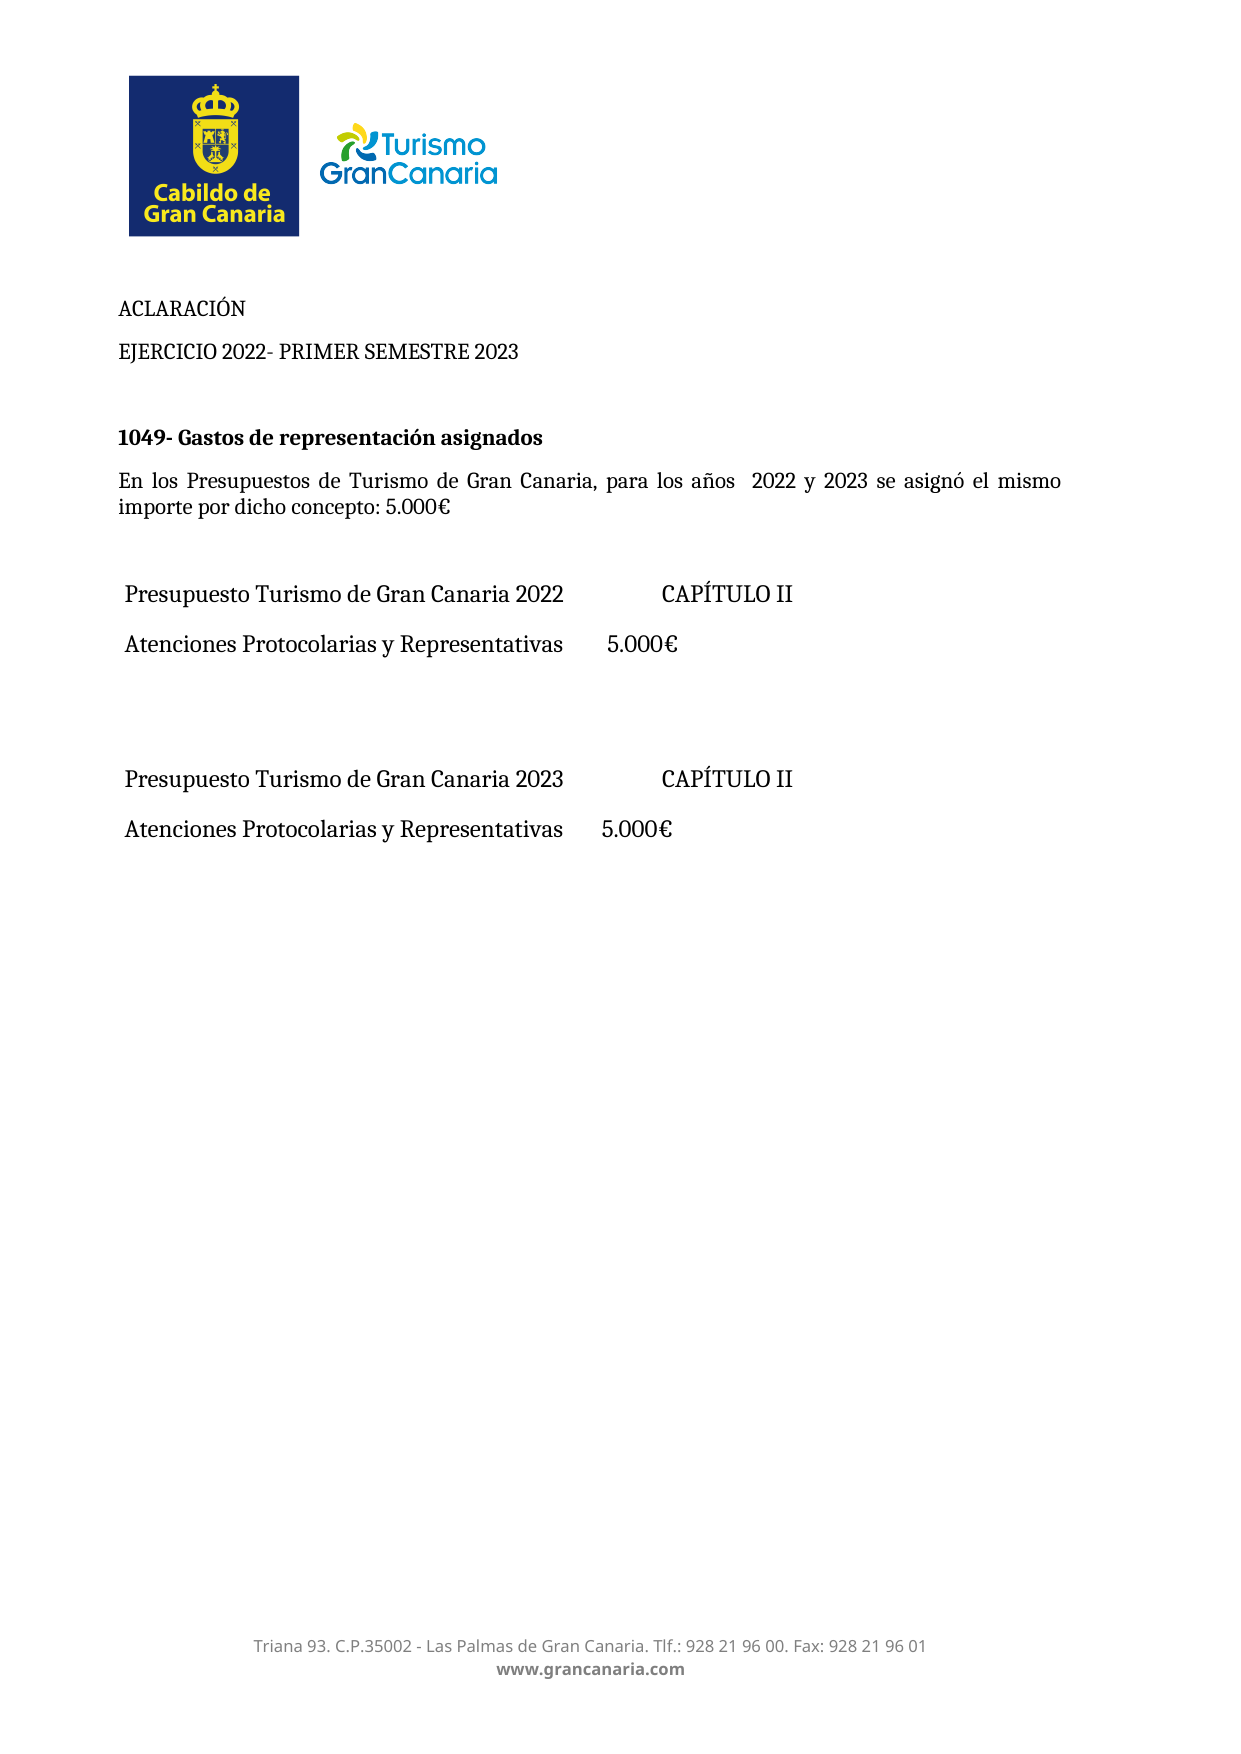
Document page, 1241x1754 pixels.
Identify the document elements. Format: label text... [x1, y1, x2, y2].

table_cell Atenciones Protocolarias y Representativas [124, 630, 591, 679]
table_header CAPÍTULO II [591, 765, 1063, 815]
picture [116, 63, 525, 250]
table_header Presupuesto Turismo de Gran Canaria 2022 [124, 580, 591, 629]
text EJERCICIO 2022- PRIMER SEMESTRE 2023 [118, 338, 1063, 365]
text ACLARACIÓN [118, 295, 1063, 322]
table_cell 5.000€ [591, 630, 1063, 679]
table_cell Atenciones Protocolarias y Representativas [124, 815, 591, 864]
text En los Presupuestos de Turismo de Gran Canaria, para los años 2022 y 2023 se asignó el mismo importe por dicho concepto: 5.000€ [118, 467, 1063, 520]
table_cell 5.000€ [591, 815, 1063, 864]
table_header Presupuesto Turismo de Gran Canaria 2023 [124, 765, 591, 815]
table_header CAPÍTULO II [591, 580, 1063, 629]
text 1049- Gastos de representación asignados [118, 424, 1063, 451]
